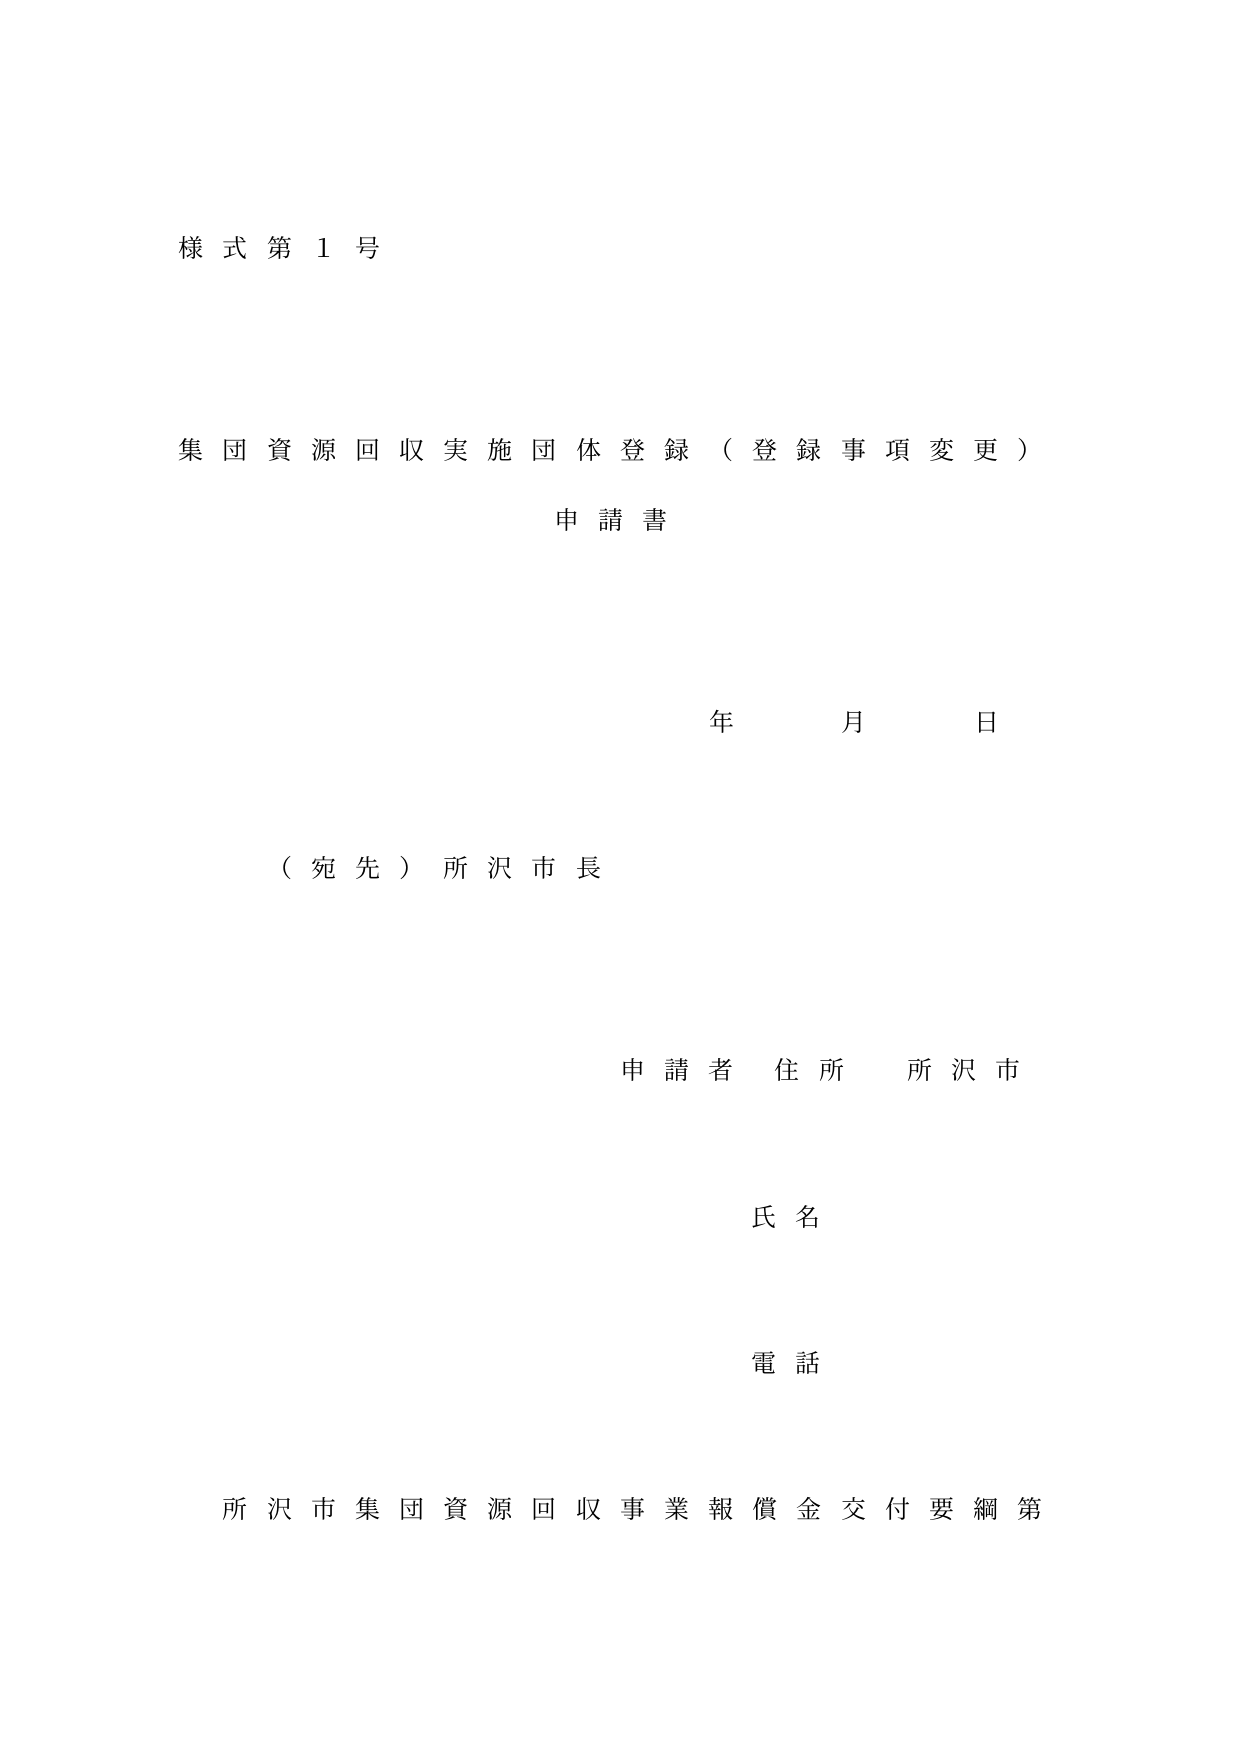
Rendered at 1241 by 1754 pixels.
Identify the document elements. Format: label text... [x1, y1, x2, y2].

text 年 月 日 [178, 686, 1018, 755]
text （宛先）所沢市長 [178, 832, 1062, 902]
text 電話 [178, 1327, 1059, 1396]
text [178, 1473, 1062, 1543]
text 様式第１号 [178, 212, 1062, 281]
text 集団資源回収実施団体登録（登録事項変更）申請書 [178, 414, 1062, 553]
text 氏名 [178, 1180, 1059, 1250]
text 申請者 住所 所沢市 [178, 1034, 1059, 1104]
